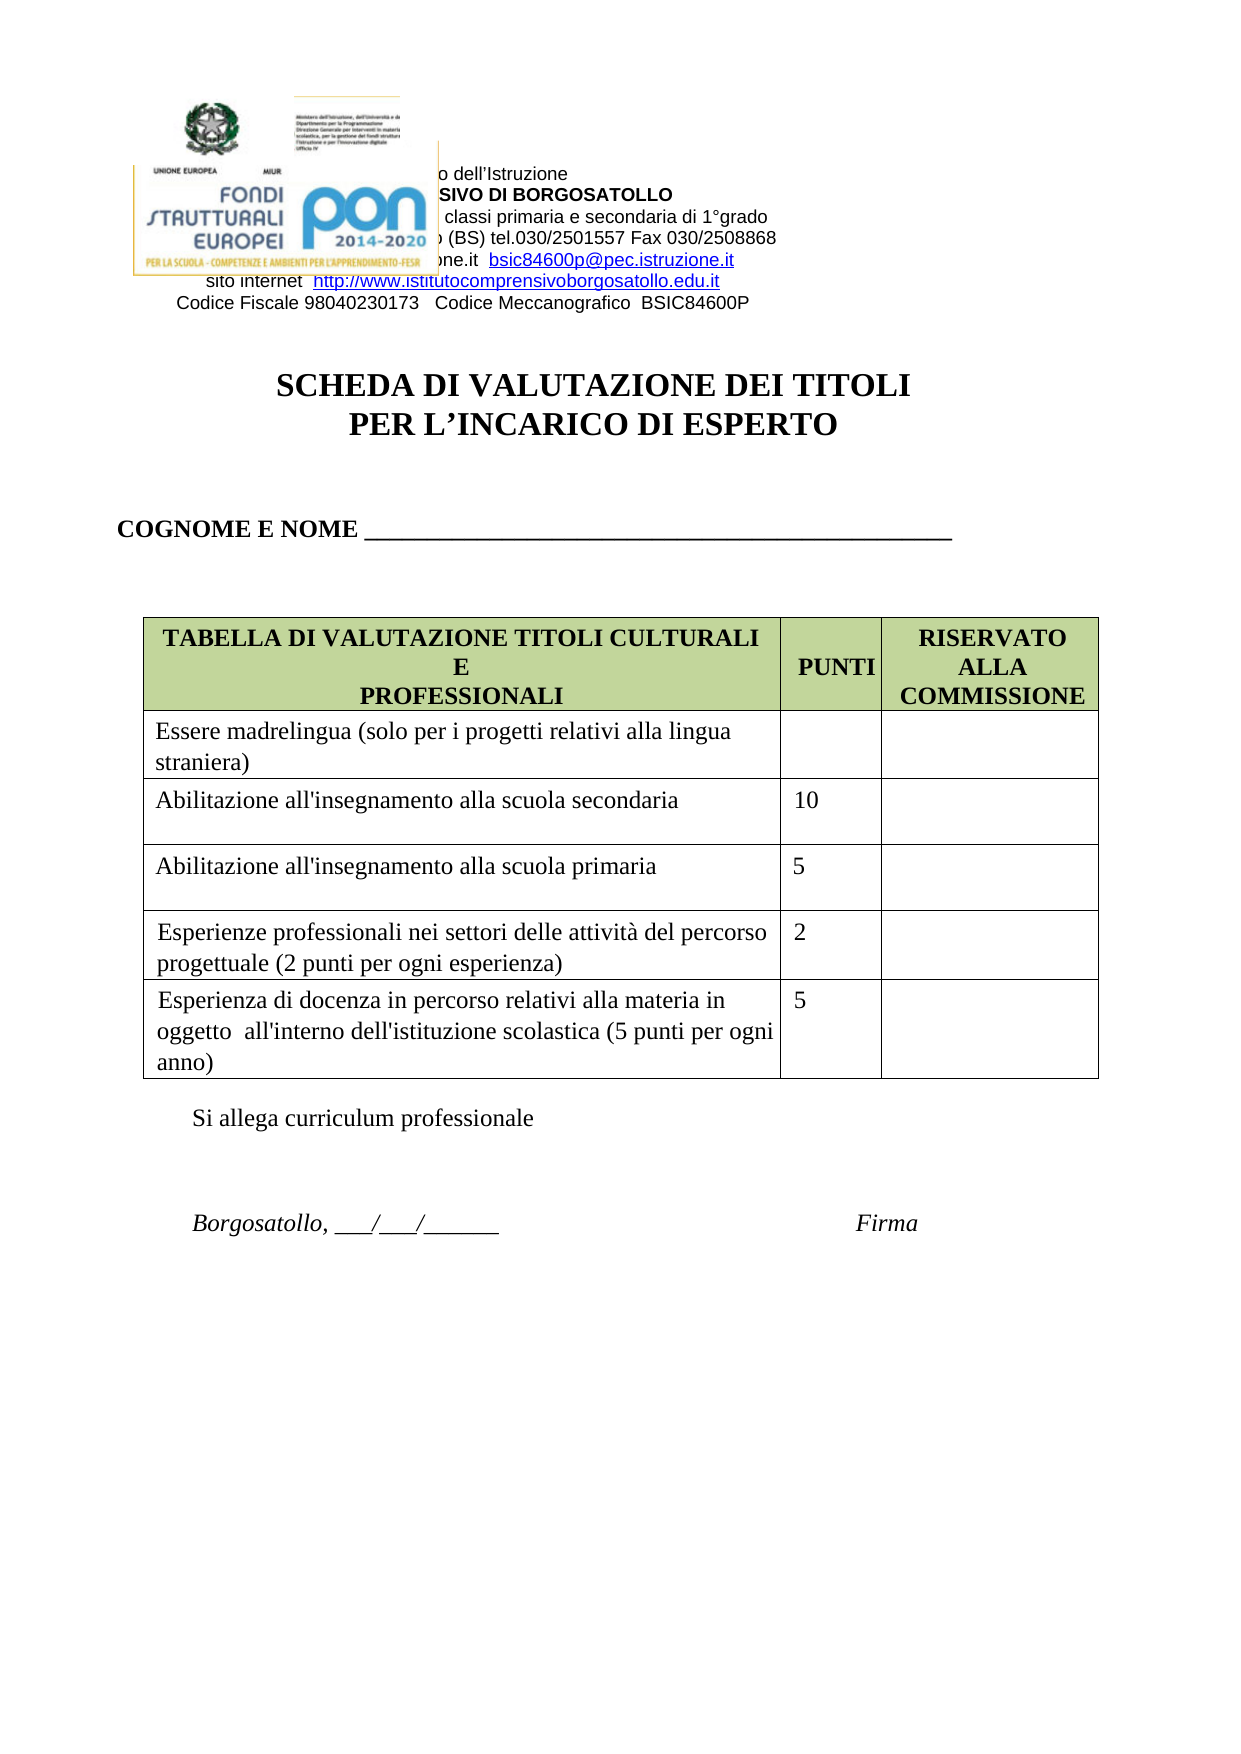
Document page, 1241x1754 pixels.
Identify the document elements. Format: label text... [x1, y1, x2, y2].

table_cell Essere madrelingua (solo per i progetti relativi alla lingua straniera) [144, 711, 780, 778]
table_cell Abilitazione all'insegnamento alla scuola primaria [144, 845, 780, 910]
table_cell [781, 711, 881, 778]
table_cell 5 [781, 845, 881, 910]
picture [133, 96, 439, 177]
text PER L’INCARICO DI ESPERTO [118, 404, 1069, 442]
table_cell 2 [781, 911, 881, 979]
text Si allega curriculum professionale [118, 1103, 1122, 1132]
table_header TABELLA DI VALUTAZIONE TITOLI CULTURALI E PROFESSIONALI [144, 618, 780, 710]
table_cell Esperienze professionali nei settori delle attività del percorso progettuale (2 punti per ogni esperienza) [144, 911, 780, 979]
table_cell [882, 845, 1098, 910]
table_cell Esperienza di docenza in percorso relativi alla materia in oggetto all'interno dell'istituzione scolastica (5 punti per ogni anno) [144, 980, 780, 1078]
text SCHEDA DI VALUTAZIONE DEI TITOLI [118, 177, 1069, 404]
table_cell 10 [781, 779, 881, 844]
table_cell [882, 779, 1098, 844]
text Borgosatollo, ___/___/______ Firma [118, 1208, 1122, 1237]
table_header PUNTI [781, 618, 881, 710]
text COGNOME E NOME _______________________________________________ [117, 514, 1122, 543]
table_cell [882, 980, 1098, 1078]
table_cell [882, 711, 1098, 778]
table_header RISERVATO ALLA COMMISSIONE [882, 618, 1098, 710]
table_cell Abilitazione all'insegnamento alla scuola secondaria [144, 779, 780, 844]
table_cell 5 [781, 980, 881, 1078]
table_cell [882, 911, 1098, 979]
